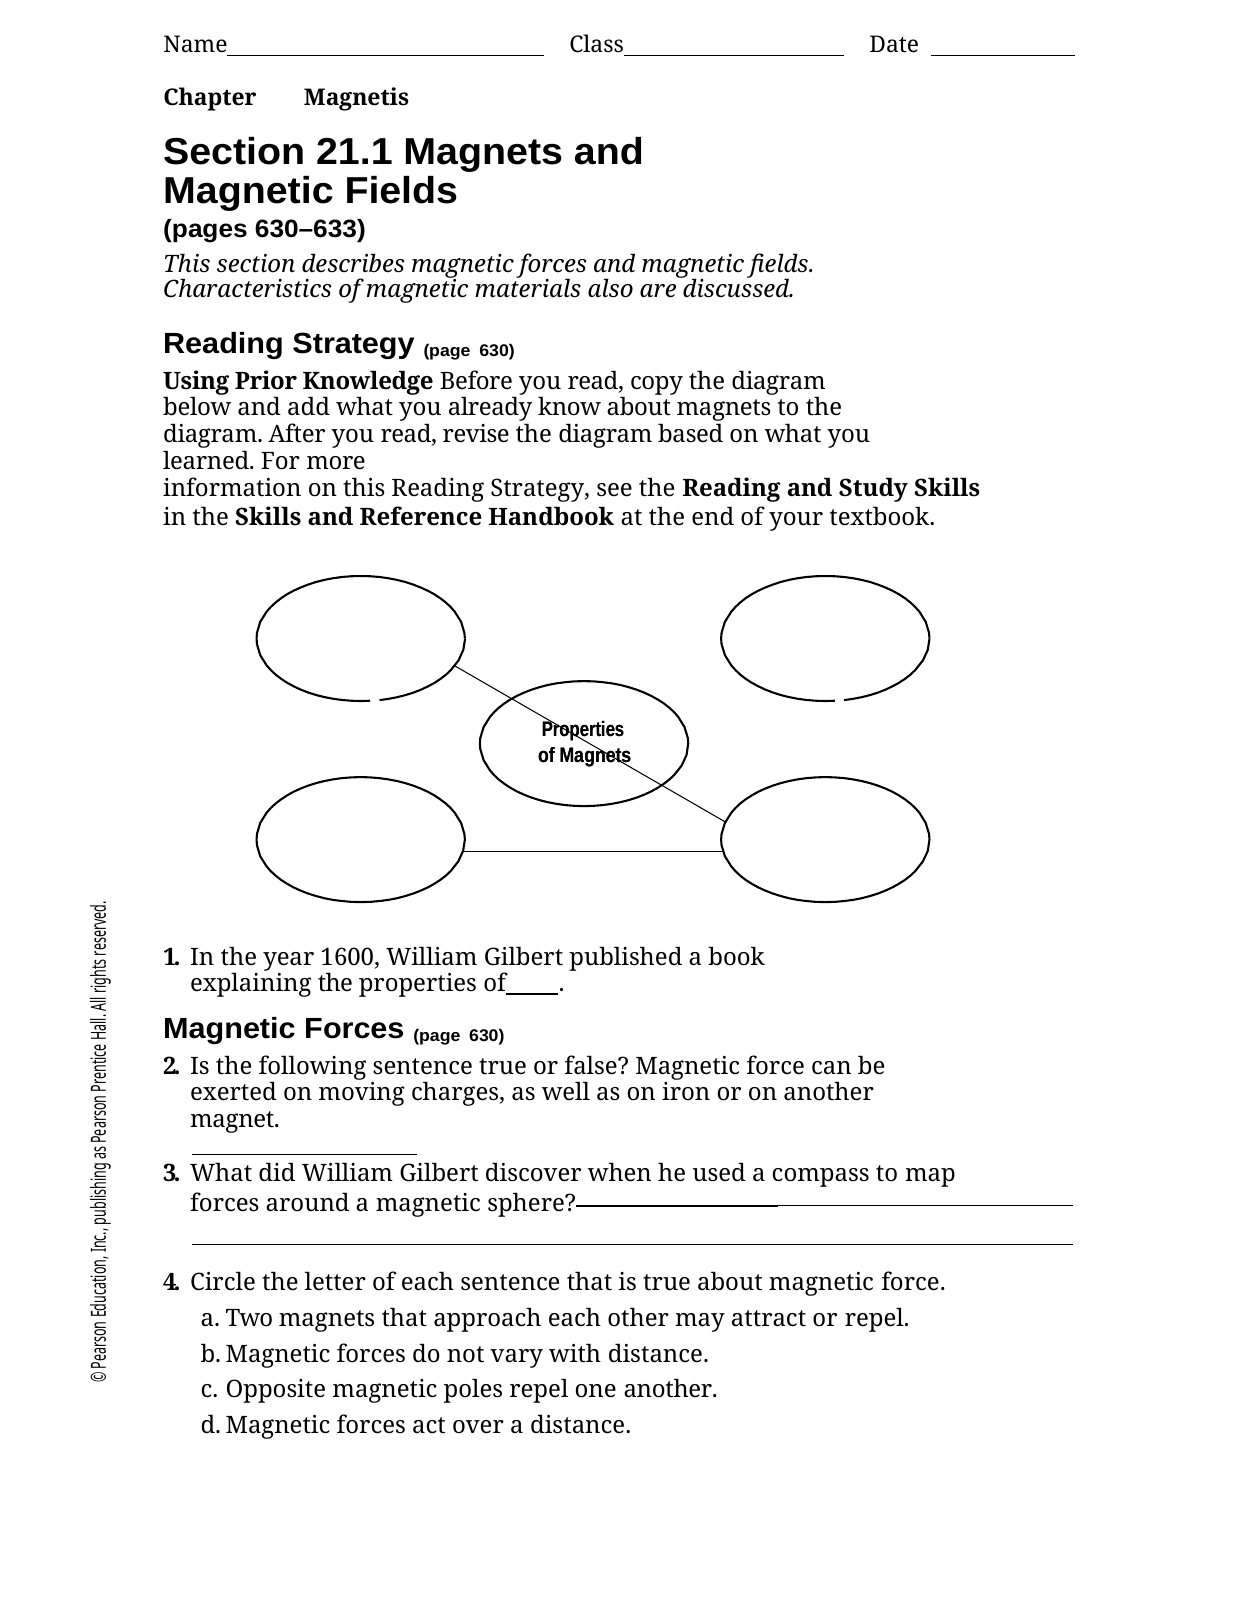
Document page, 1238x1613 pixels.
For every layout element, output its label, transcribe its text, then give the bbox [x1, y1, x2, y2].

subtitle Reading Strategy (page 630) [163, 326, 1237, 360]
list Is the following sentence true or false? Magnetic force can be exerted on moving charges, as well as on iron or on another magnet. [163, 1053, 913, 1134]
subtitle Magnetic Forces (page 630) [163, 1012, 1237, 1045]
text forces around a magnetic sphere? ce ongest [190, 1187, 1237, 1217]
list Magnetic forces act over a distance. [200, 1408, 1237, 1441]
list Magnetic forces do not vary with distance. [200, 1337, 1237, 1369]
list Opposite magnetic poles repel one another. [200, 1372, 1237, 1405]
text Using Prior Knowledge Before you read, copy the diagram below and add what you already know about magnets to the diagram. After you read, revise the diagram based on what you learned. For more [163, 368, 887, 476]
list Circle the letter of each sentence that is true about magnetic force. [163, 1265, 1237, 1298]
text in the Skills and Reference Handbook at the end of your textbook. [163, 501, 1237, 531]
text (pages 630–633) [163, 214, 1237, 243]
list What did William Gilbert discover when he used a compass to map [163, 1158, 1237, 1187]
list Two magnets that approach each other may attract or repel. [200, 1301, 1237, 1333]
text information on this Reading Strategy, see the Reading and Study Skills [163, 476, 1237, 501]
text This section describes magnetic forces and magnetic fields. Characteristics of magnetic materials also are discussed. [163, 252, 985, 304]
list In the year 1600, William Gilbert published a book explaining the properties of . [163, 944, 880, 998]
text Section 21.1 Magnets and Magnetic Fields [163, 133, 813, 212]
